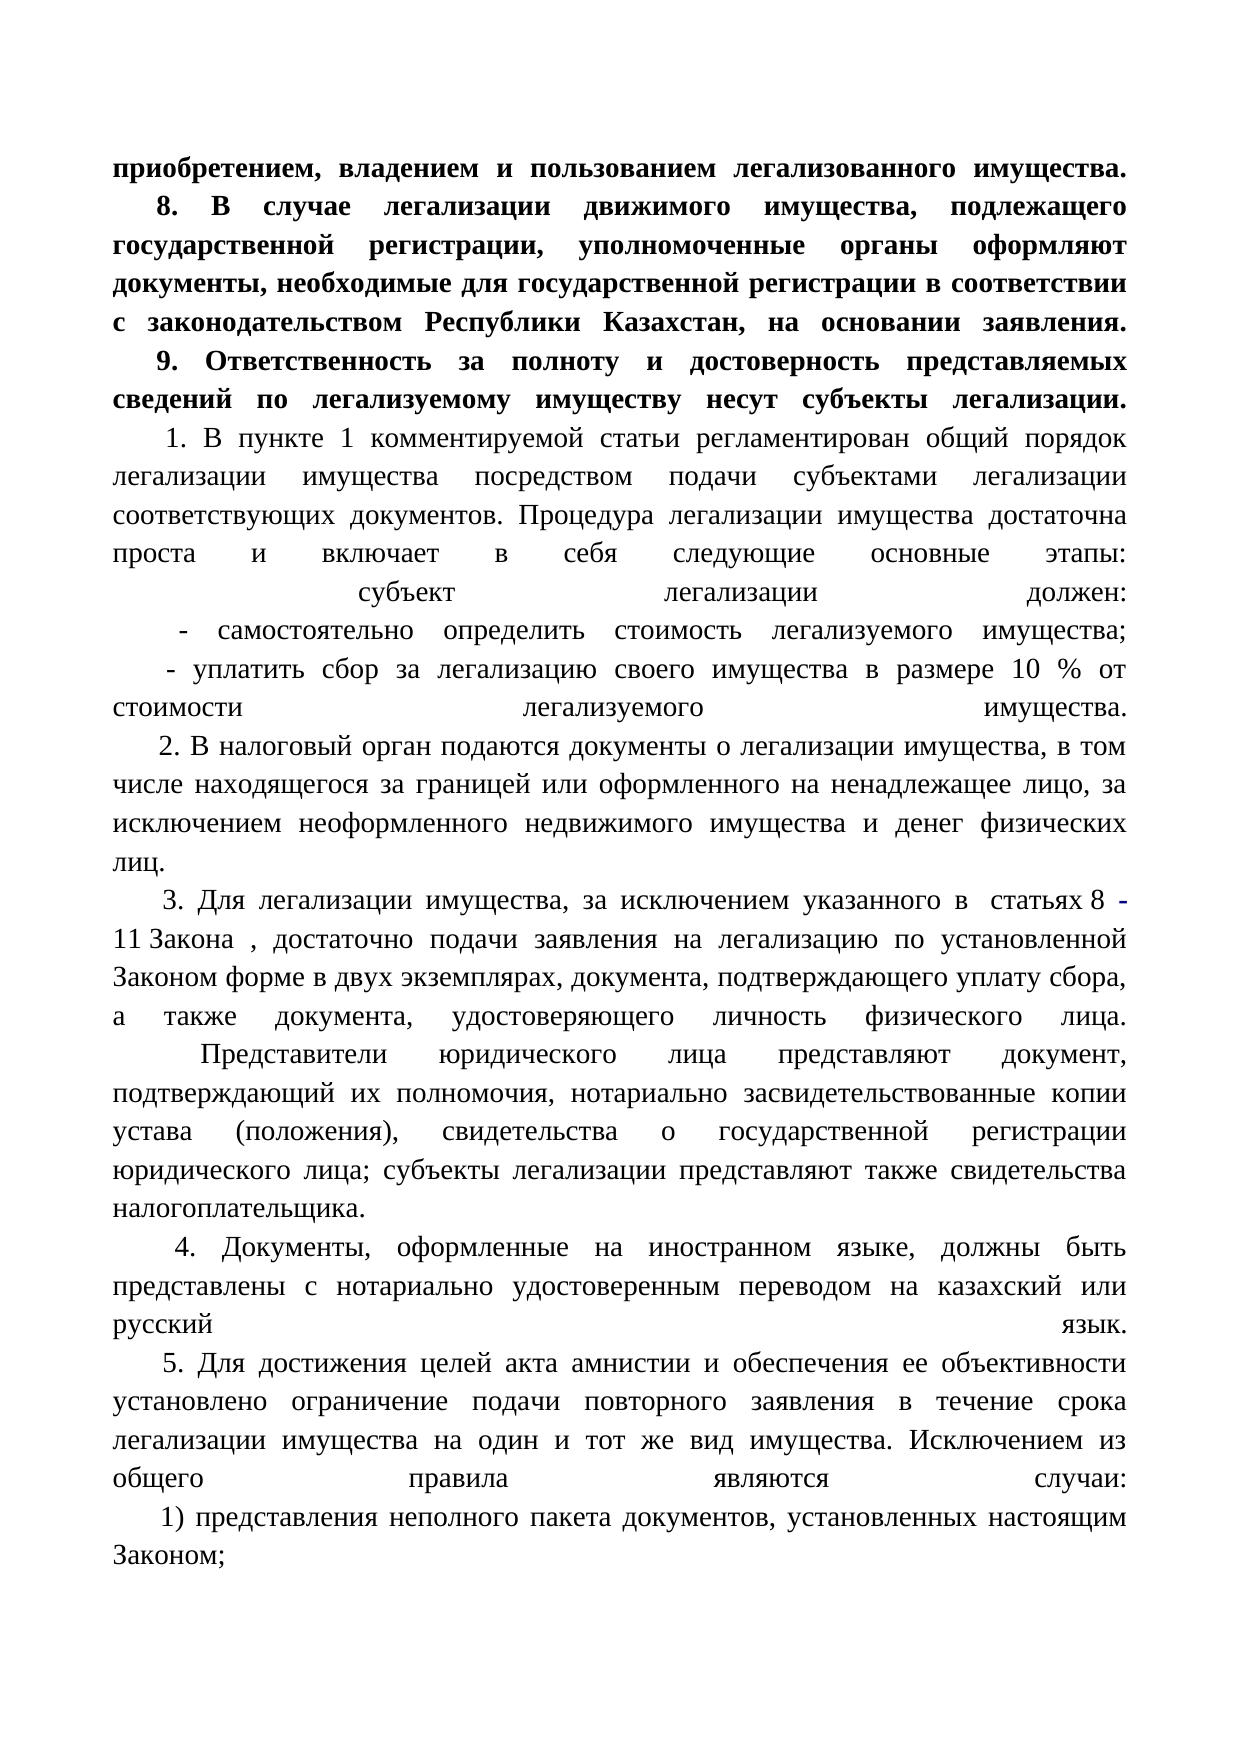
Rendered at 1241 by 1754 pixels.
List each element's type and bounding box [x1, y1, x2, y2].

text [112, 150, 1128, 1571]
